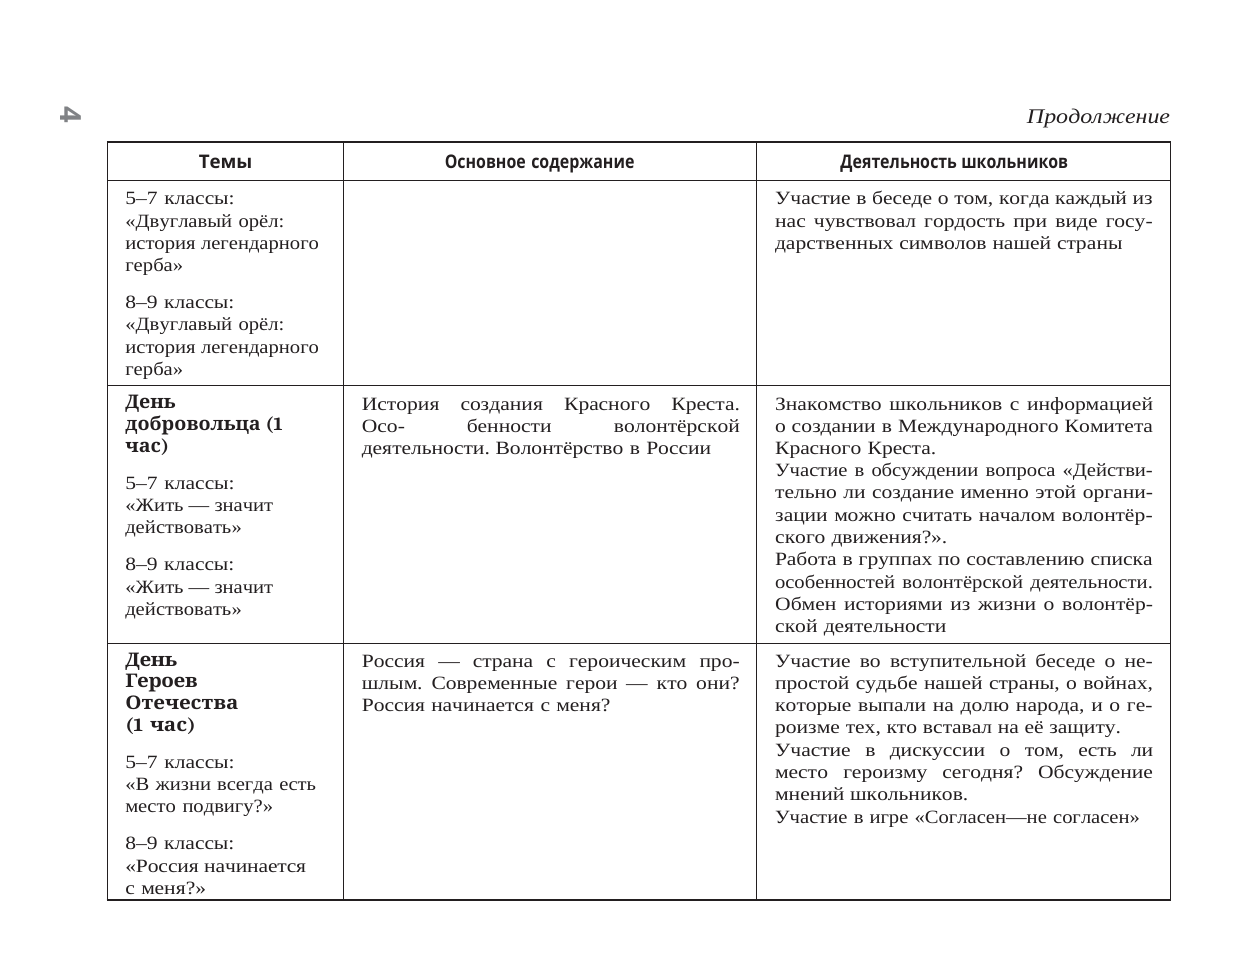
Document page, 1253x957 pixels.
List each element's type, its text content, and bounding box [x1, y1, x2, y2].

table_cell День Героев Отечества (1 час) 5–7 классы: «В жизни всегда есть место подвигу?» 8–9 классы: «Россия начинается с меня?» [108, 644, 343, 899]
table_cell Участие в беседе о том, когда каждый из нас чувствовал гордость при виде госу- дарственных символов нашей страны [757, 181, 1170, 385]
table_cell [344, 181, 756, 385]
table_cell Россия — страна с героическим про- шлым. Современные герои — кто они? Россия начинается с меня? [344, 644, 756, 899]
table_header Деятельность школьников [757, 143, 1170, 180]
table_cell 5–7 классы: «Двуглавый орёл: история легендарного герба» 8–9 классы: «Двуглавый орёл: история легендарного герба» [108, 181, 343, 385]
table_header Темы [108, 143, 343, 180]
table_cell День добровольца (1 час) 5–7 классы: «Жить — значит действовать» 8–9 классы: «Жить — значит действовать» [108, 386, 343, 642]
table_cell Знакомство школьников с информацией о создании в Международного Комитета Красного Креста. Участие в обсуждении вопроса «Действи- тельно ли создание именно этой органи- зации можно считать началом волонтёр- ского движения?». Работа в группах по составлению списка особенностей волонтёрской деятельности. Обмен историями из жизни о волонтёр- ской деятельности [757, 386, 1170, 642]
table_cell Участие во вступительной беседе о не- простой судьбе нашей страны, о войнах, которые выпали на долю народа, и о ге- роизме тех, кто вставал на её защиту. Участие в дискуссии о том, есть ли место героизму сегодня? Обсуждение мнений школьников. Участие в игре «Согласен—не согласен» [757, 644, 1170, 899]
text Продолжение [96, 103, 1170, 128]
table_cell История создания Красного Креста. Осо- бенности волонтёрской деятельности. Волонтёрство в России [344, 386, 756, 642]
table_header Основное содержание [344, 143, 756, 180]
